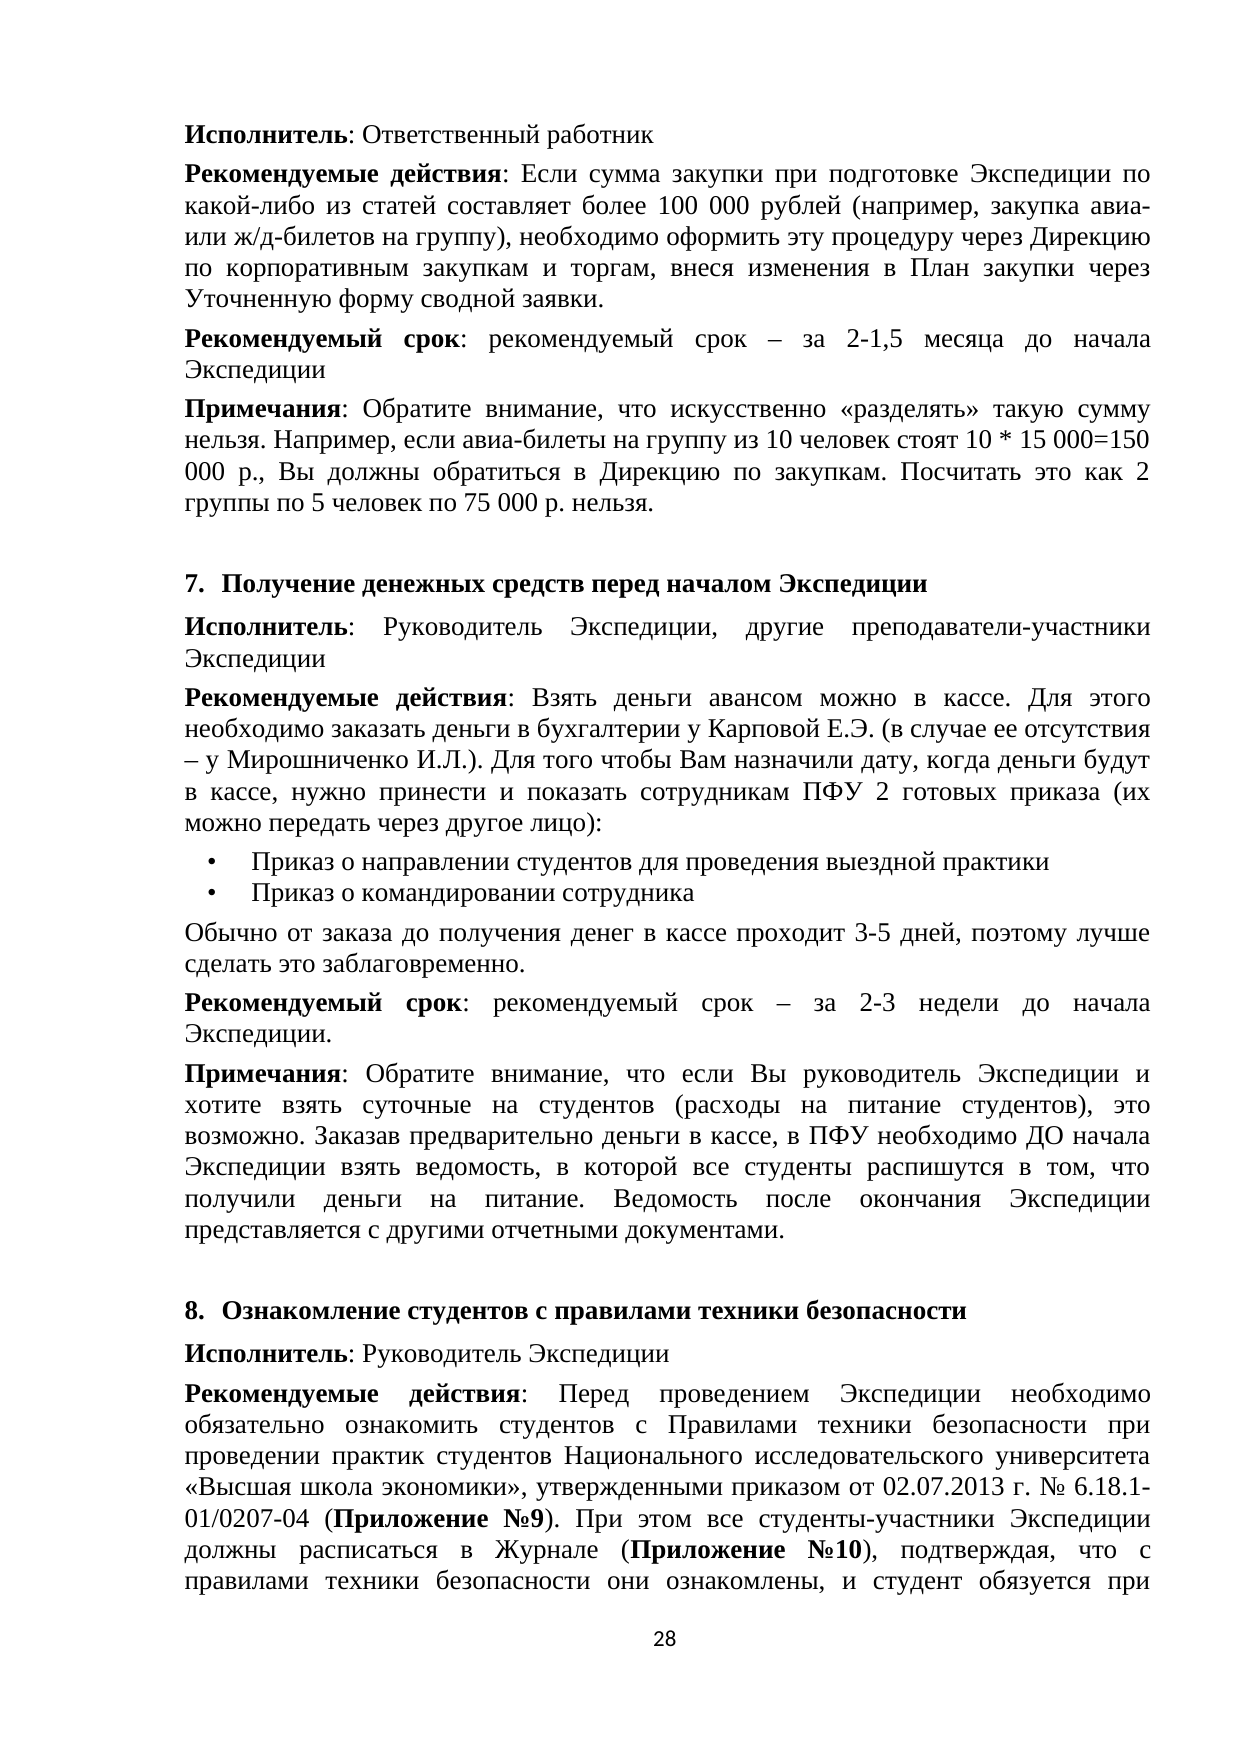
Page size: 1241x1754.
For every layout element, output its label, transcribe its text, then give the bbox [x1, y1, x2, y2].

text Исполнитель: Руководитель Экспедиции [184, 1338, 1152, 1369]
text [184, 1377, 1152, 1595]
text Обычно от заказа до получения денег в кассе проходит 3-5 дней, поэтому лучше сделать это заблаговременно. [184, 916, 1152, 978]
text Исполнитель: Руководитель Экспедиции, другие преподаватели-участники Экспедиции [184, 611, 1152, 673]
list Получение денежных средств перед началом Экспедиции [184, 567, 1152, 598]
text Рекомендуемые действия: Взять деньги авансом можно в кассе. Для этого необходимо заказать деньги в бухгалтерии у Карповой Е.Э. (в случае ее отсутствия – у Мирошниченко И.Л.). Для того чтобы Вам назначили дату, когда деньги будут в кассе, нужно принести и показать сотрудникам ПФУ 2 готовых приказа (их можно передать через другое лицо): [184, 681, 1152, 837]
text Рекомендуемый срок: рекомендуемый срок – за 2-3 недели до начала Экспедиции. [184, 986, 1152, 1049]
list Ознакомление студентов с правилами техники безопасности [184, 1294, 1152, 1325]
text • Приказ о командировании сотрудника [207, 876, 1152, 907]
text Примечания: Обратите внимание, что если Вы руководитель Экспедиции и хотите взять суточные на студентов (расходы на питание студентов), это возможно. Заказав предварительно деньги в кассе, в ПФУ необходимо ДО начала Экспедиции взять ведомость, в которой все студенты распишутся в том, что получили деньги на питание. Ведомость после окончания Экспедиции представляется с другими отчетными документами. [184, 1057, 1152, 1244]
text Рекомендуемые действия: Если сумма закупки при подготовке Экспедиции по какой-либо из статей составляет более 100 000 рублей (например, закупка авиа- или ж/д-билетов на группу), необходимо оформить эту процедуру через Дирекцию по корпоративным закупкам и торгам, внеся изменения в План закупки через Уточненную форму сводной заявки. [184, 158, 1152, 313]
text Примечания: Обратите внимание, что искусственно «разделять» такую сумму нельзя. Например, если авиа-билеты на группу из 10 человек стоят 10 * 15 000=150 000 р., Вы должны обратиться в Дирекцию по закупкам. Посчитать это как 2 группы по 5 человек по 75 000 р. нельзя. [184, 392, 1152, 517]
text • Приказ о направлении студентов для проведения выездной практики [207, 845, 1152, 876]
text Исполнитель: Ответственный работник [184, 118, 1152, 149]
text Рекомендуемый срок: рекомендуемый срок – за 2-1,5 месяца до начала Экспедиции [184, 322, 1152, 384]
